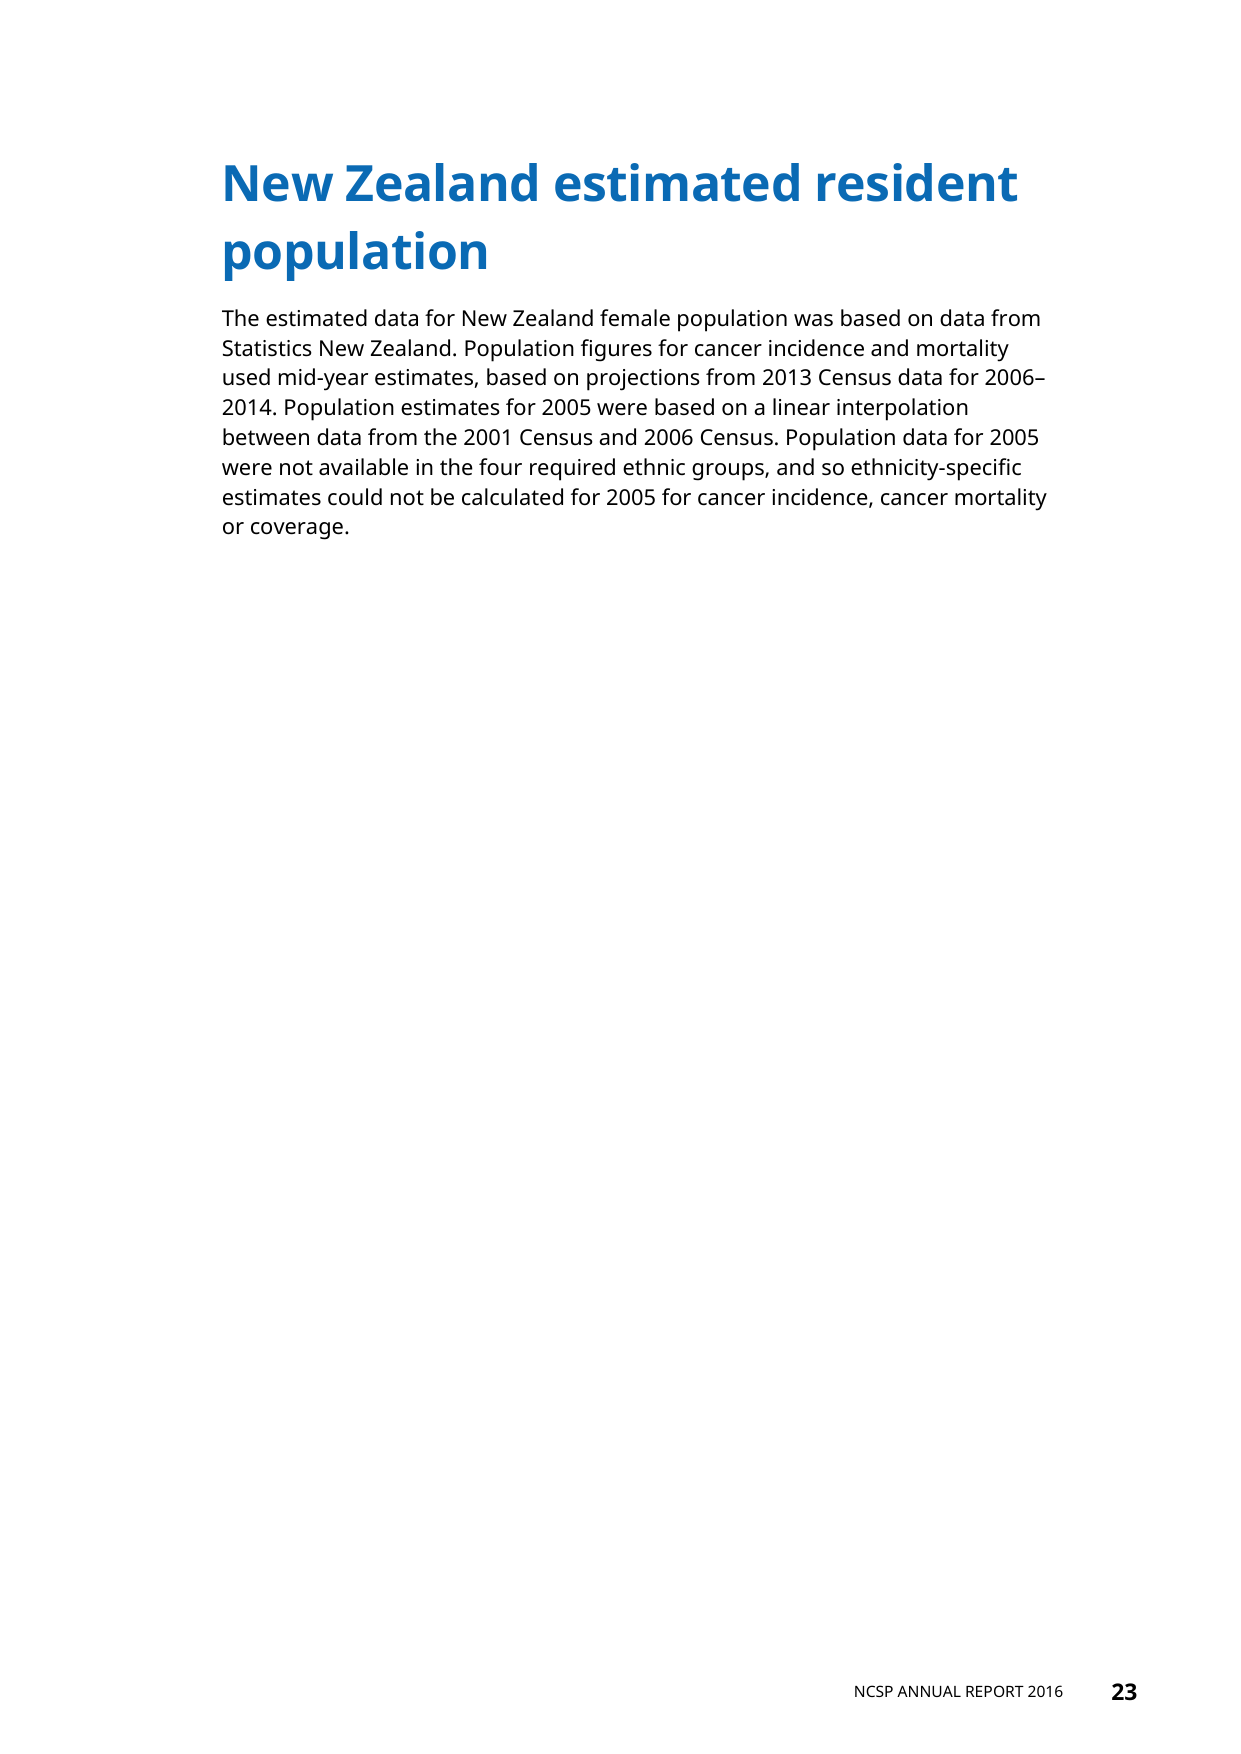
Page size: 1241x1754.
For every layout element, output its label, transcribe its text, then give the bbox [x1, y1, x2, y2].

text The estimated data for New Zealand female population was based on data from Statistics New Zealand. Population figures for cancer incidence and mortality used mid-year estimates, based on projections from 2013 Census data for 2006–2014. Population estimates for 2005 were based on a linear interpolation between data from the 2001 Census and 2006 Census. Population data for 2005 were not available in the four required ethnic groups, and so ethnicity-specific estimates could not be calculated for 2005 for cancer incidence, cancer mortality or coverage. [222, 303, 1063, 541]
subtitle New Zealand estimated resident population [222, 148, 1063, 284]
